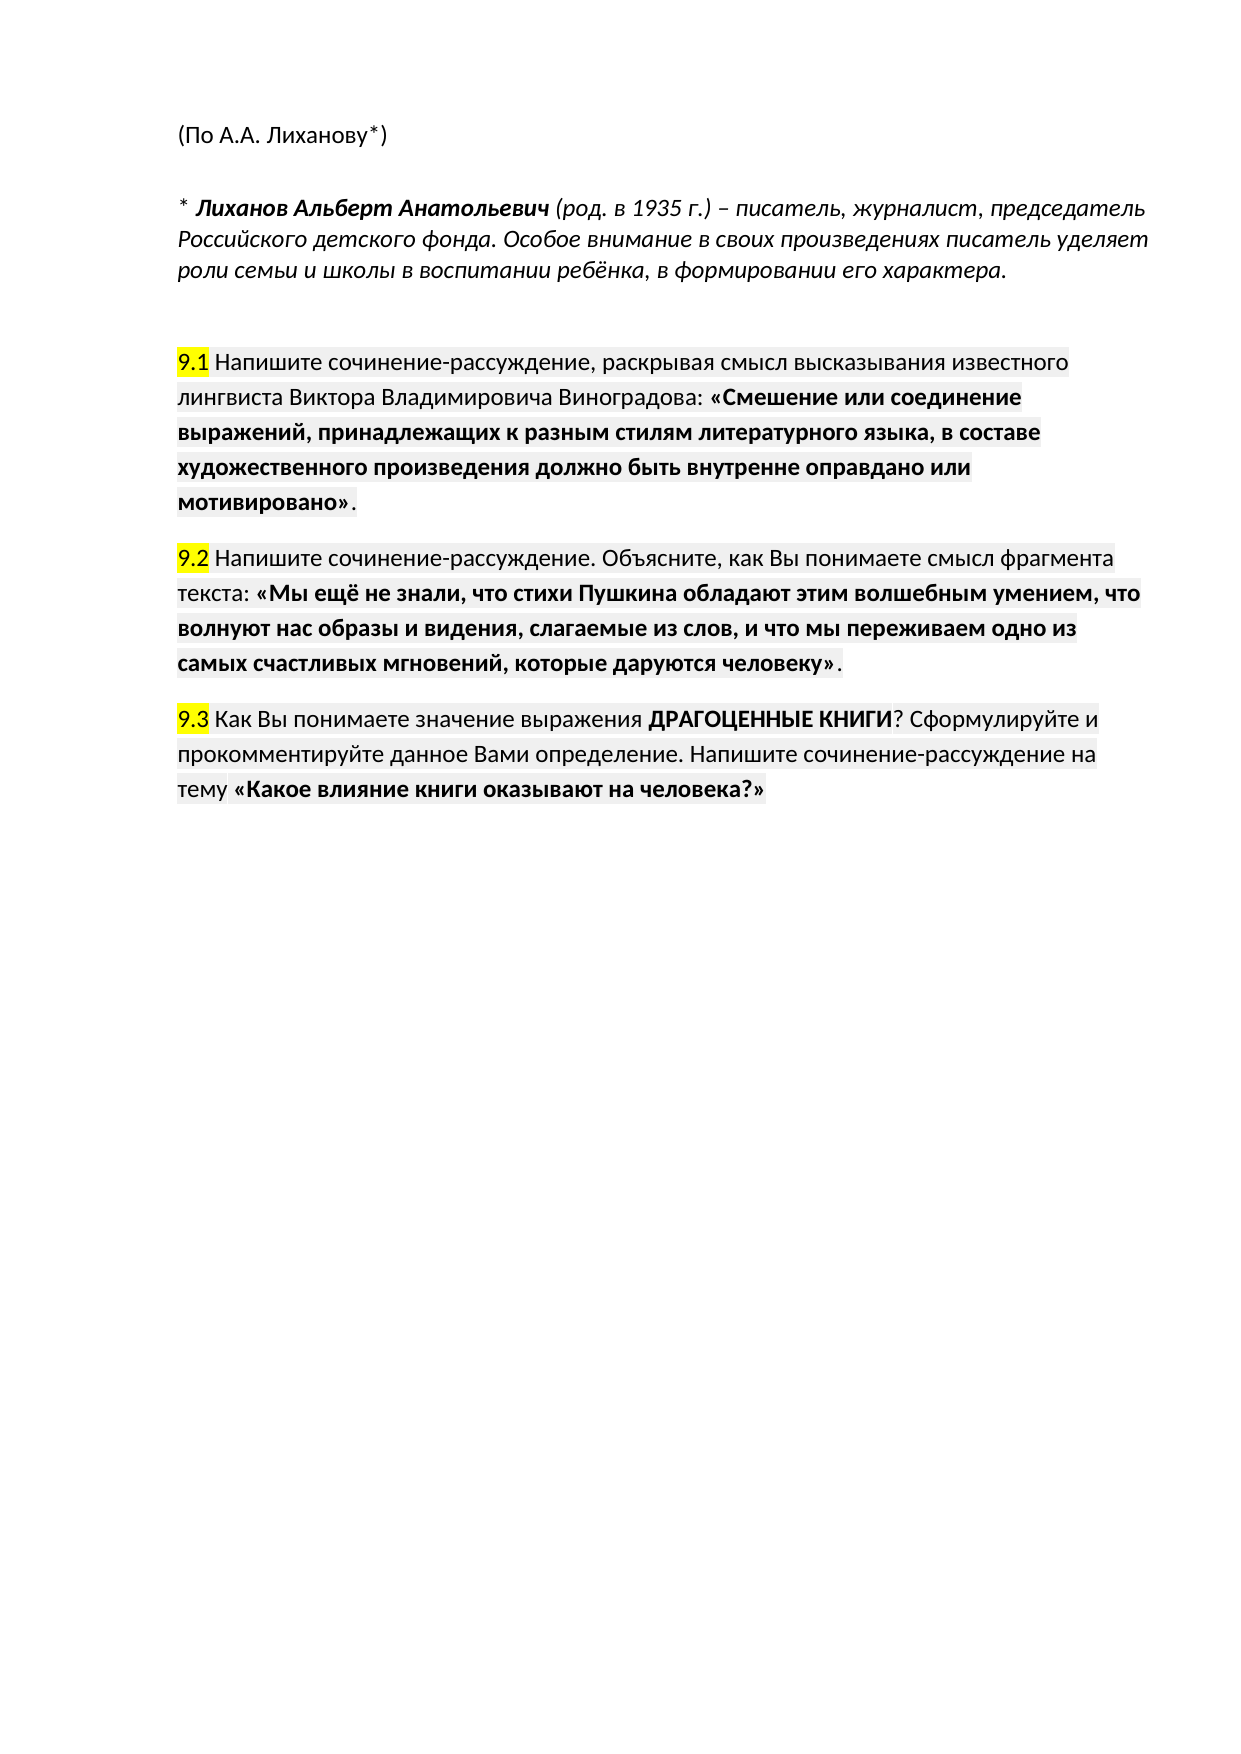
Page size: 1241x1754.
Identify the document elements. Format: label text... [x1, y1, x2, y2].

text 9.3 Как Вы понимаете значение выражения ДРАГОЦЕННЫЕ КНИГИ? Сформулируйте и прокомментируйте данное Вами определение. Напишите сочинение-рассуждение на тему «Какое влияние книги оказывают на человека?» [177, 703, 1152, 804]
text 9.1 Напишите сочинение-рассуждение, раскрывая смысл высказывания известного лингвиста Виктора Владимировича Виноградова: «Смешение или соединение выражений, принадлежащих к разным стилям литературного языка, в составе художественного произведения должно быть внутренне оправдано или мотивировано». [177, 347, 1152, 517]
text * Лиханов Альберт Анатольевич (род. в 1935 г.) – писатель, журналист, председатель Российского детского фонда. Особое внимание в своих произведениях писатель уделяет роли семьи и школы в воспитании ребёнка, в формировании его характера. [177, 192, 1152, 285]
text (По А.А. Лиханову*) [177, 118, 1152, 149]
text 9.2 Напишите сочинение-рассуждение. Объясните, как Вы понимаете смысл фрагмента текста: «Мы ещё не знали, что стихи Пушкина обладают этим волшебным умением, что волнуют нас образы и видения, слагаемые из слов, и что мы переживаем одно из самых счастливых мгновений, которые даруются человеку». [177, 542, 1152, 678]
